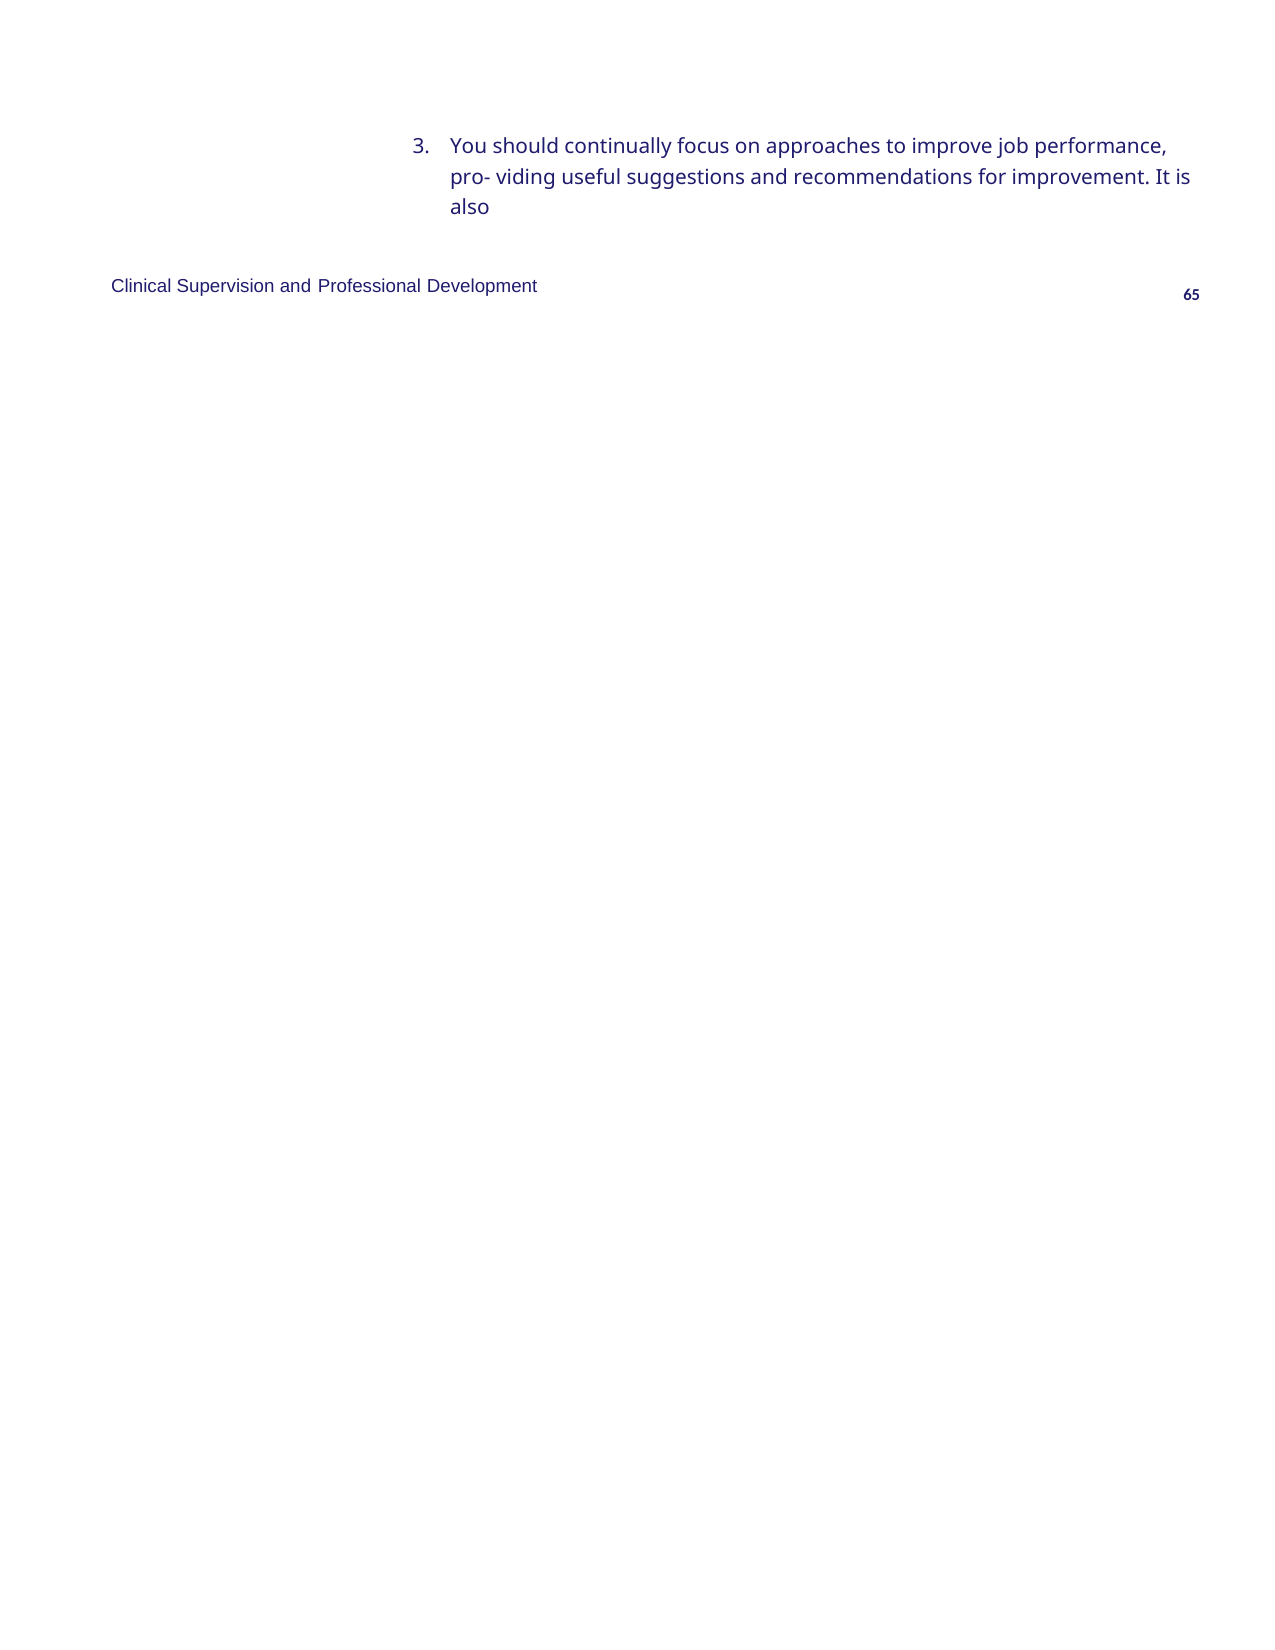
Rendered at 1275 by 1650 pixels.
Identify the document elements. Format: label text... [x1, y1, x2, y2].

list You should continually focus on approaches to improve job performance, pro- viding useful suggestions and recommendations for improvement. It is also [412, 131, 1195, 221]
text Clinical Supervision and Professional Development 65 [111, 275, 1223, 304]
